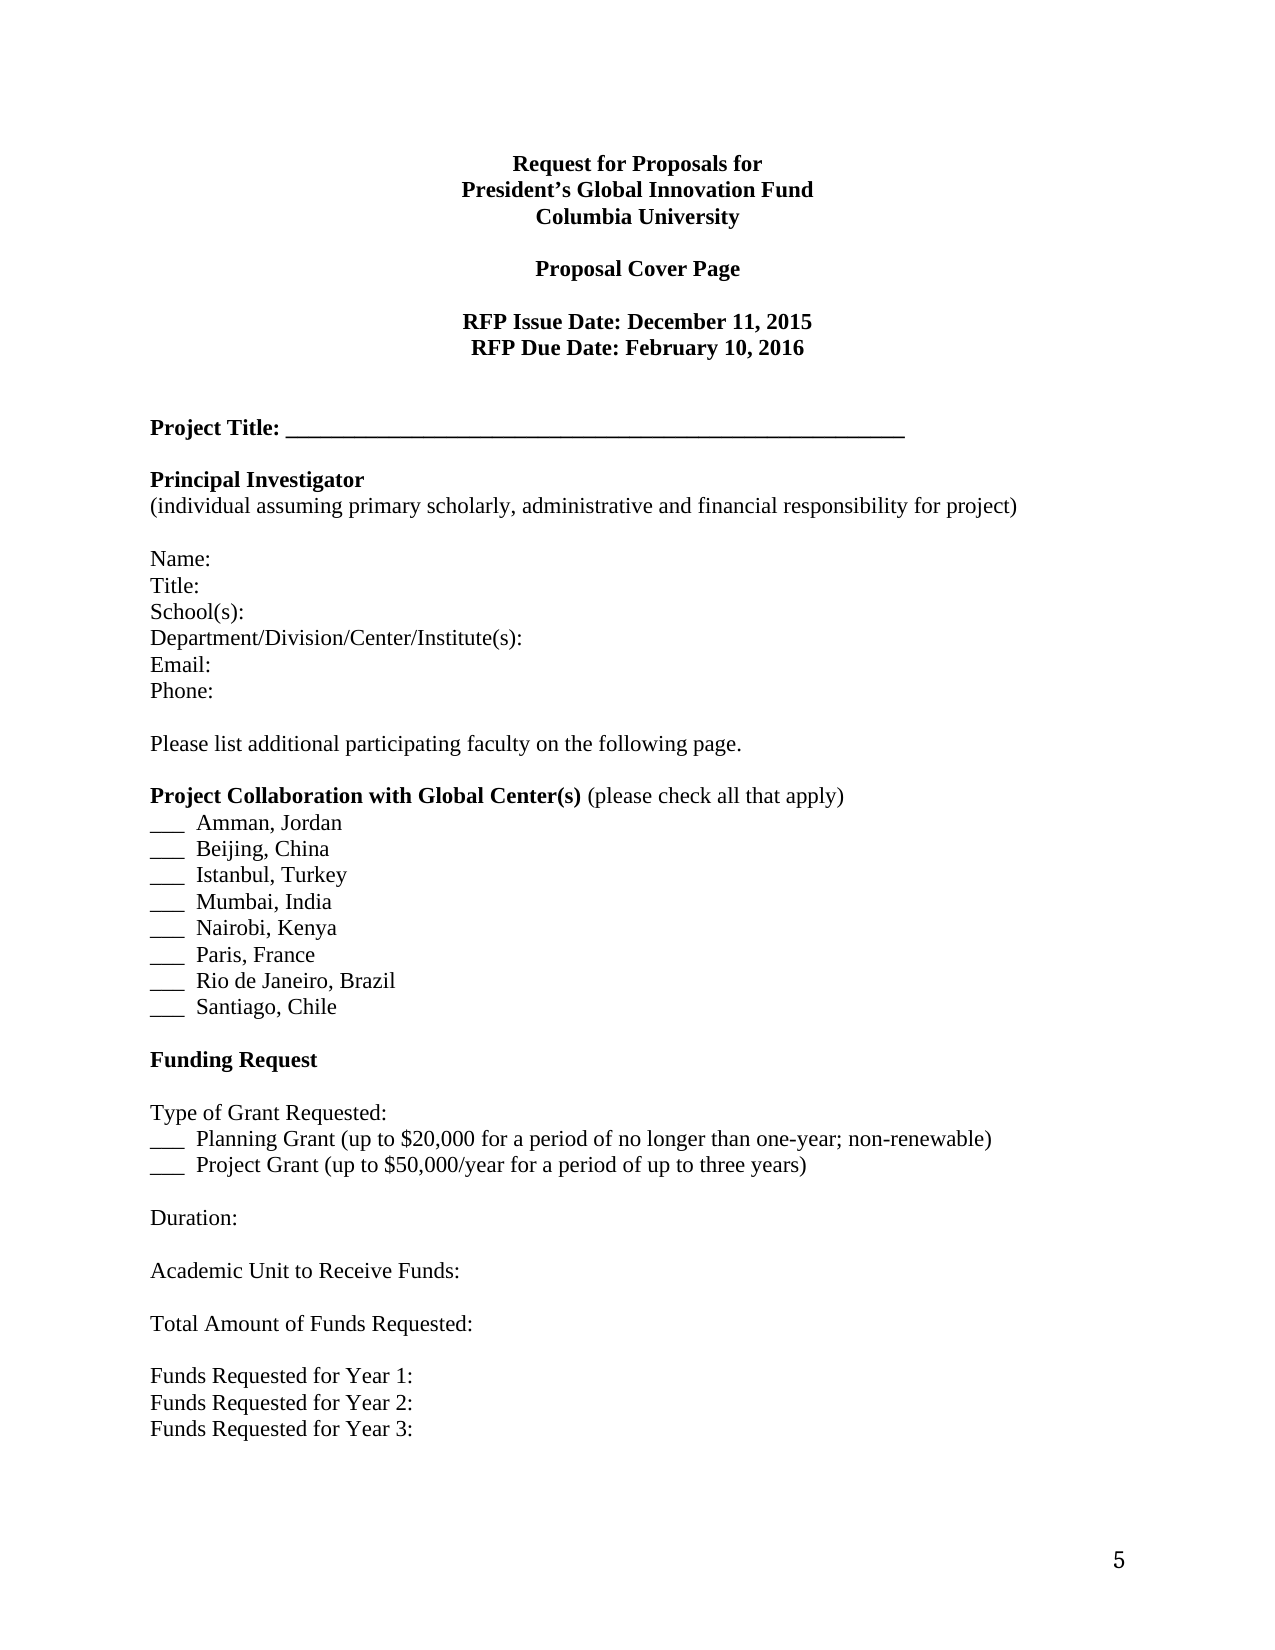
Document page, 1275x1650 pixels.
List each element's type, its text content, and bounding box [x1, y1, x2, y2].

text ___ Santiago, Chile [150, 993, 1125, 1020]
text Funds Requested for Year 1: [150, 1362, 1125, 1389]
text Name: [150, 545, 1125, 572]
text Proposal Cover Page [150, 255, 1125, 282]
text RFP Due Date: February 10, 2016 [150, 334, 1125, 361]
text Funds Requested for Year 3: [150, 1415, 1125, 1441]
text Funds Requested for Year 2: [150, 1389, 1125, 1415]
text Email: [150, 651, 1125, 677]
text RFP Issue Date: December 11, 2015 [150, 308, 1125, 334]
text Duration: [150, 1204, 1125, 1231]
text School(s): [150, 598, 1125, 624]
text Phone: [150, 677, 1125, 703]
text ___ Planning Grant (up to $20,000 for a period of no longer than one-year; non-renewable) [150, 1125, 1125, 1151]
text President’s Global Innovation Fund [150, 176, 1125, 203]
text ___ Project Grant (up to $50,000/year for a period of up to three years) [150, 1151, 1125, 1178]
text Project Collaboration with Global Center(s) (please check all that apply) [150, 782, 1125, 809]
text ___ Nairobi, Kenya [150, 914, 1125, 941]
text Department/Division/Center/Institute(s): [150, 624, 1125, 651]
text Funding Request [150, 1046, 1125, 1072]
text Columbia University [150, 203, 1125, 229]
text ___ Beijing, China [150, 835, 1125, 862]
text ___ Paris, France [150, 941, 1125, 967]
text ___ Rio de Janeiro, Brazil [150, 967, 1125, 993]
text ___ Amman, Jordan [150, 809, 1125, 835]
text Project Title: ______________________________________________________ [150, 413, 1125, 440]
text Total Amount of Funds Requested: [150, 1309, 1125, 1336]
text ___ Istanbul, Turkey [150, 862, 1125, 888]
text Request for Proposals for [150, 150, 1125, 176]
text Title: [150, 572, 1125, 598]
text ___ Mumbai, India [150, 888, 1125, 914]
text Please list additional participating faculty on the following page. [150, 730, 1125, 756]
text Academic Unit to Receive Funds: [150, 1257, 1125, 1283]
text Type of Grant Requested: [150, 1099, 1125, 1125]
text Principal Investigator (individual assuming primary scholarly, administrative and financial responsibility for project) [150, 466, 1125, 519]
